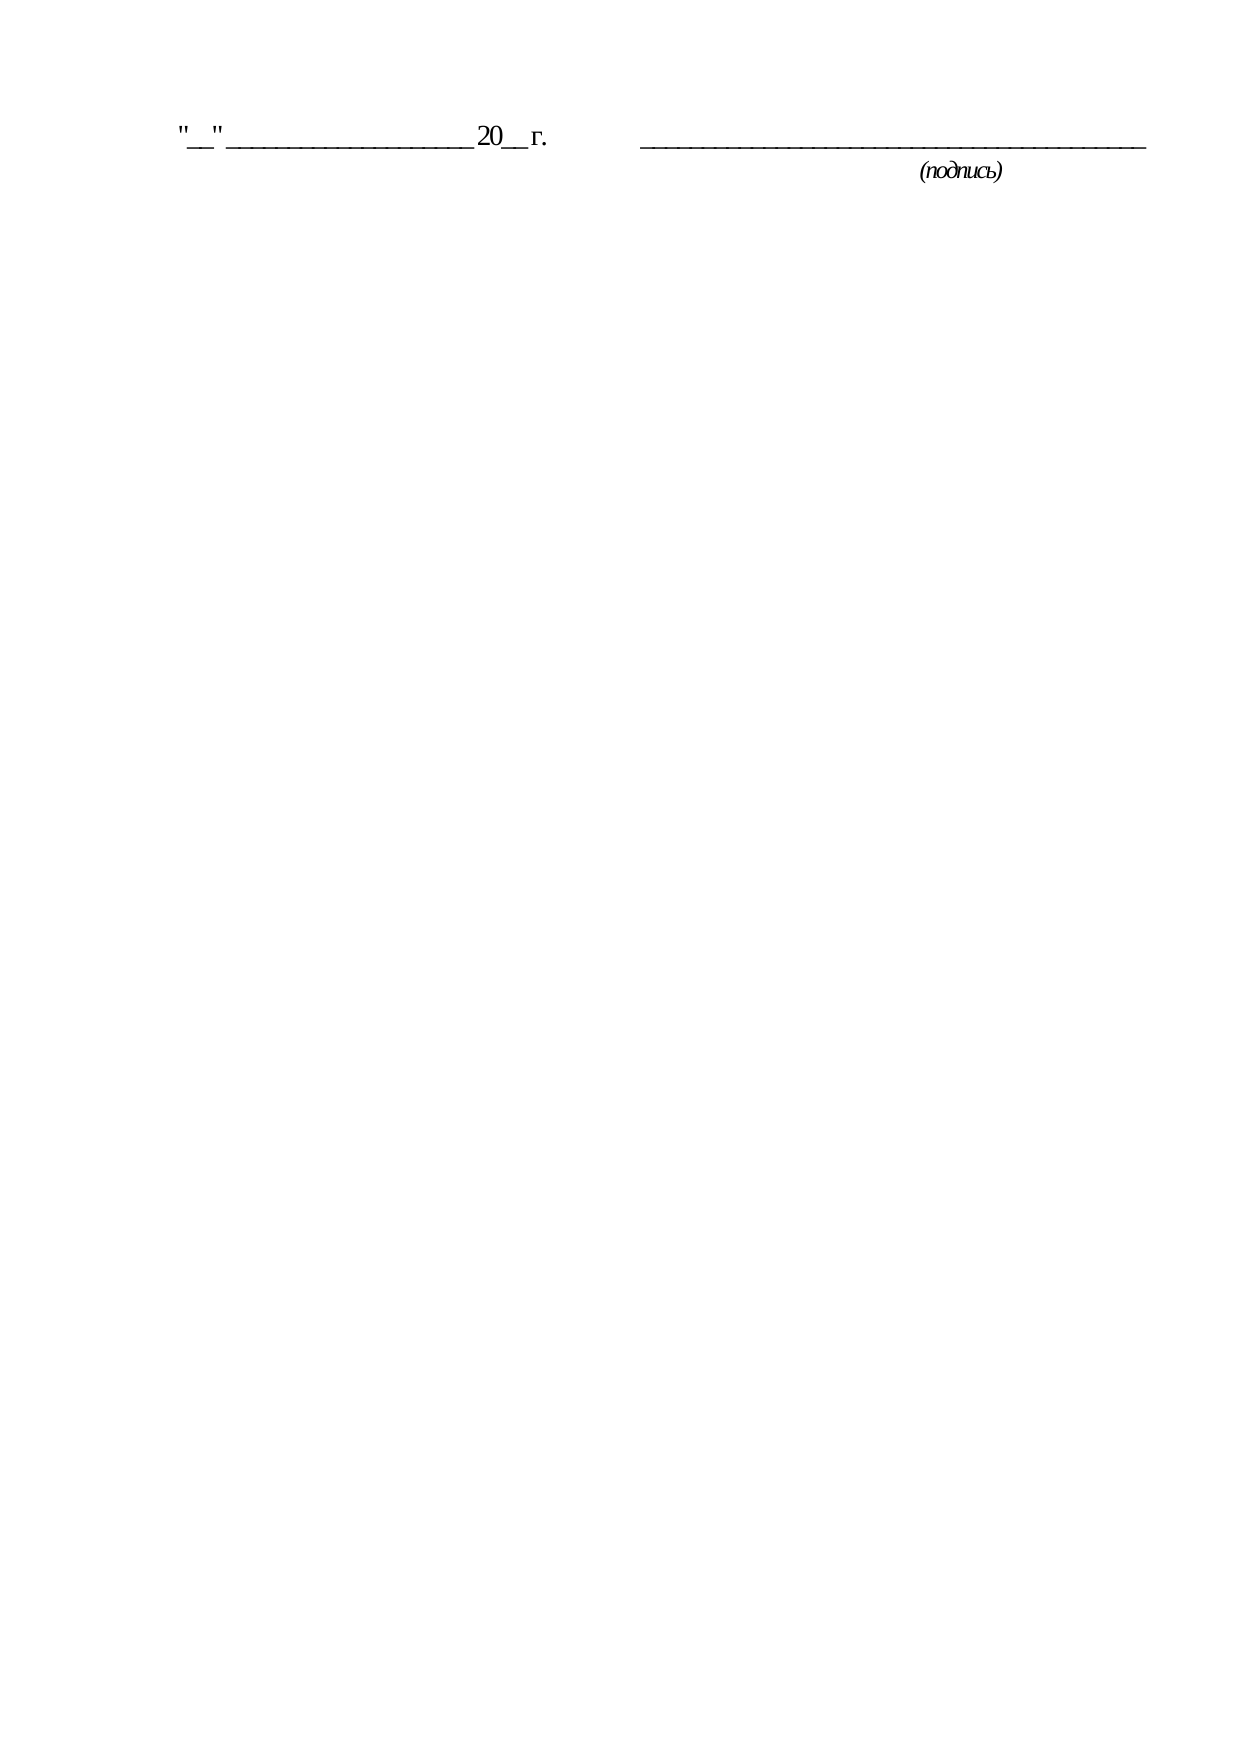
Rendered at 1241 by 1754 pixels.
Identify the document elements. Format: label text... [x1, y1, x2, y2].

text "__" ____________________ 20__ г. _________________________________________ [177, 118, 1181, 152]
text (подпись) [177, 152, 1181, 185]
